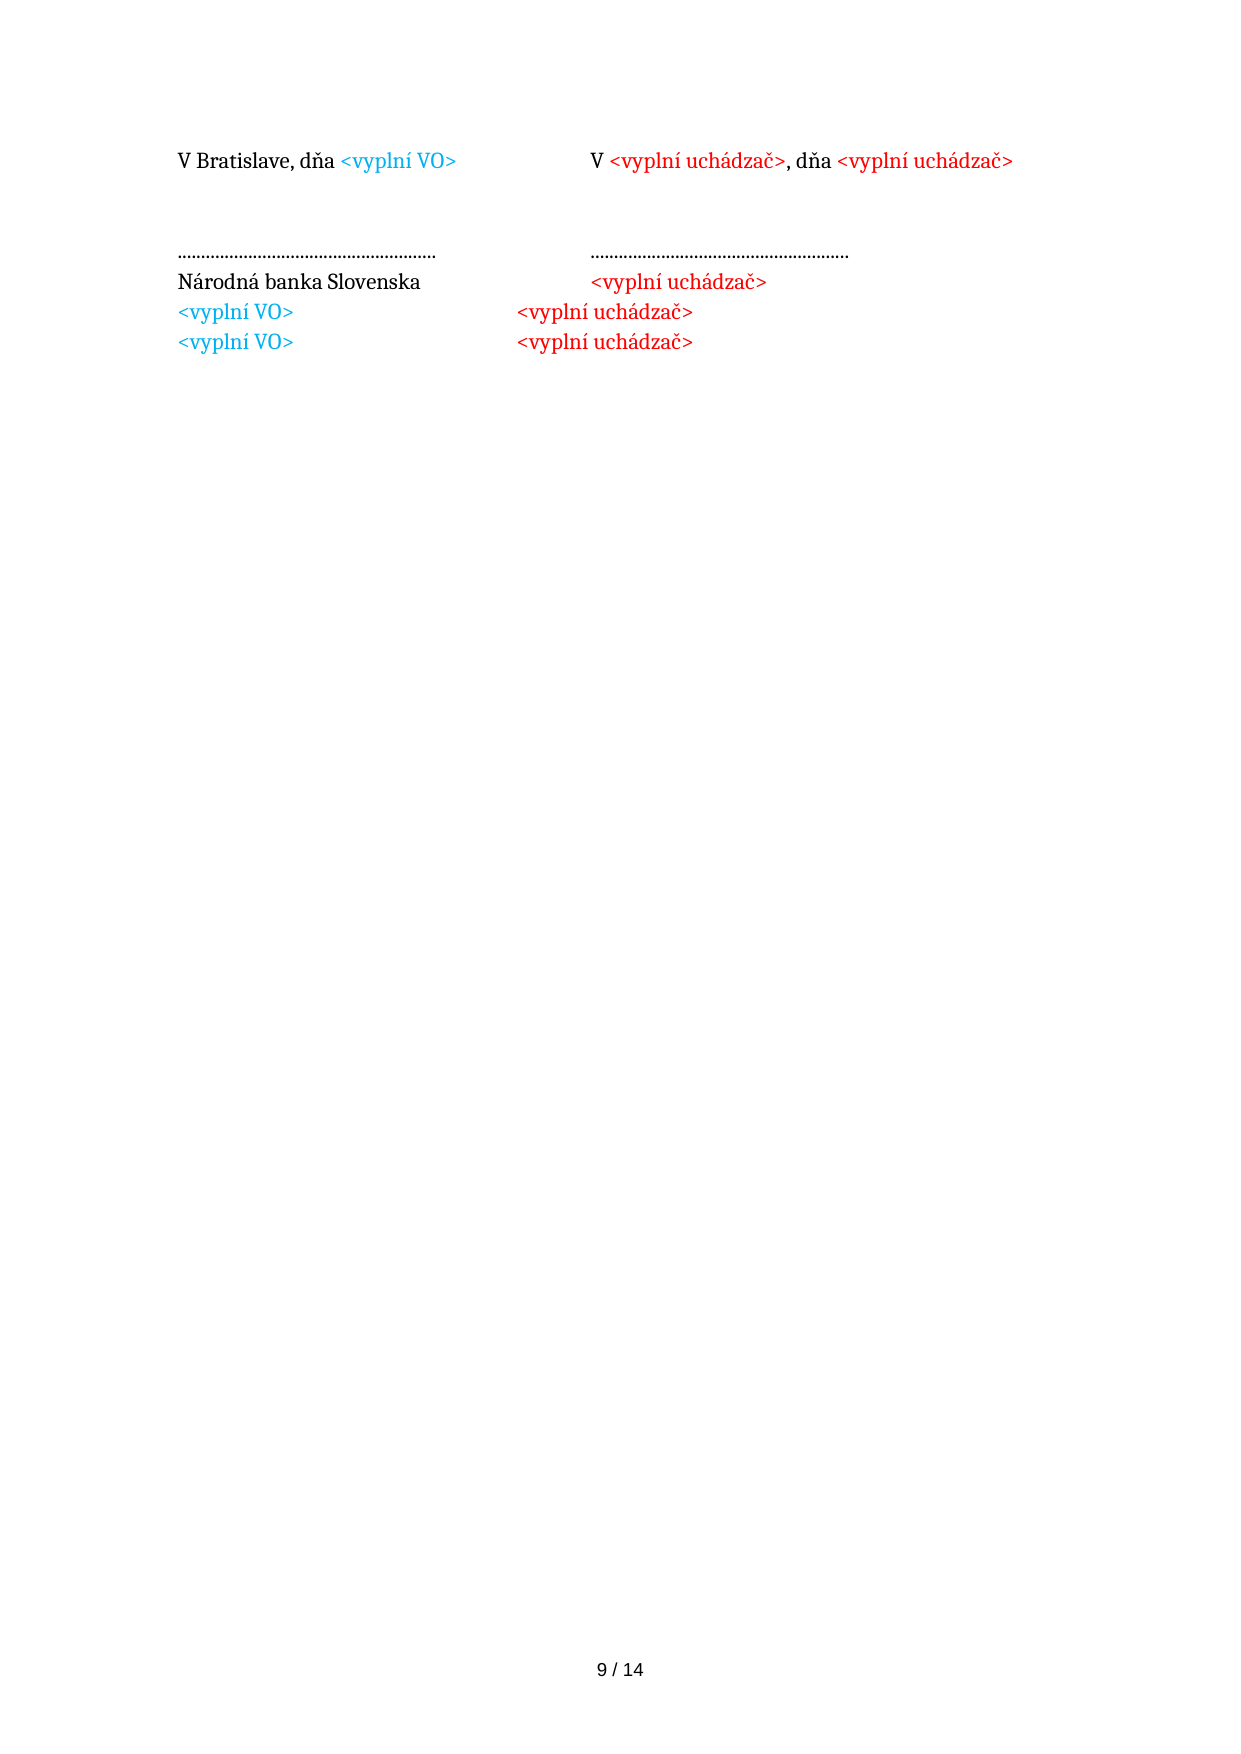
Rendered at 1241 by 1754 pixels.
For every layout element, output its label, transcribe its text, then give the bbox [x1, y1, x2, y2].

text V Bratislave, dňa <vyplní VO> V <vyplní uchádzač>, dňa <vyplní uchádzač> [177, 148, 1092, 174]
text <vyplní VO> <vyplní uchádzač> [177, 299, 1092, 325]
text <vyplní VO> <vyplní uchádzač> [177, 329, 1092, 355]
text ....................................................... ....................................................... [177, 238, 1092, 265]
text Národná banka Slovenska <vyplní uchádzač> [177, 268, 1092, 295]
